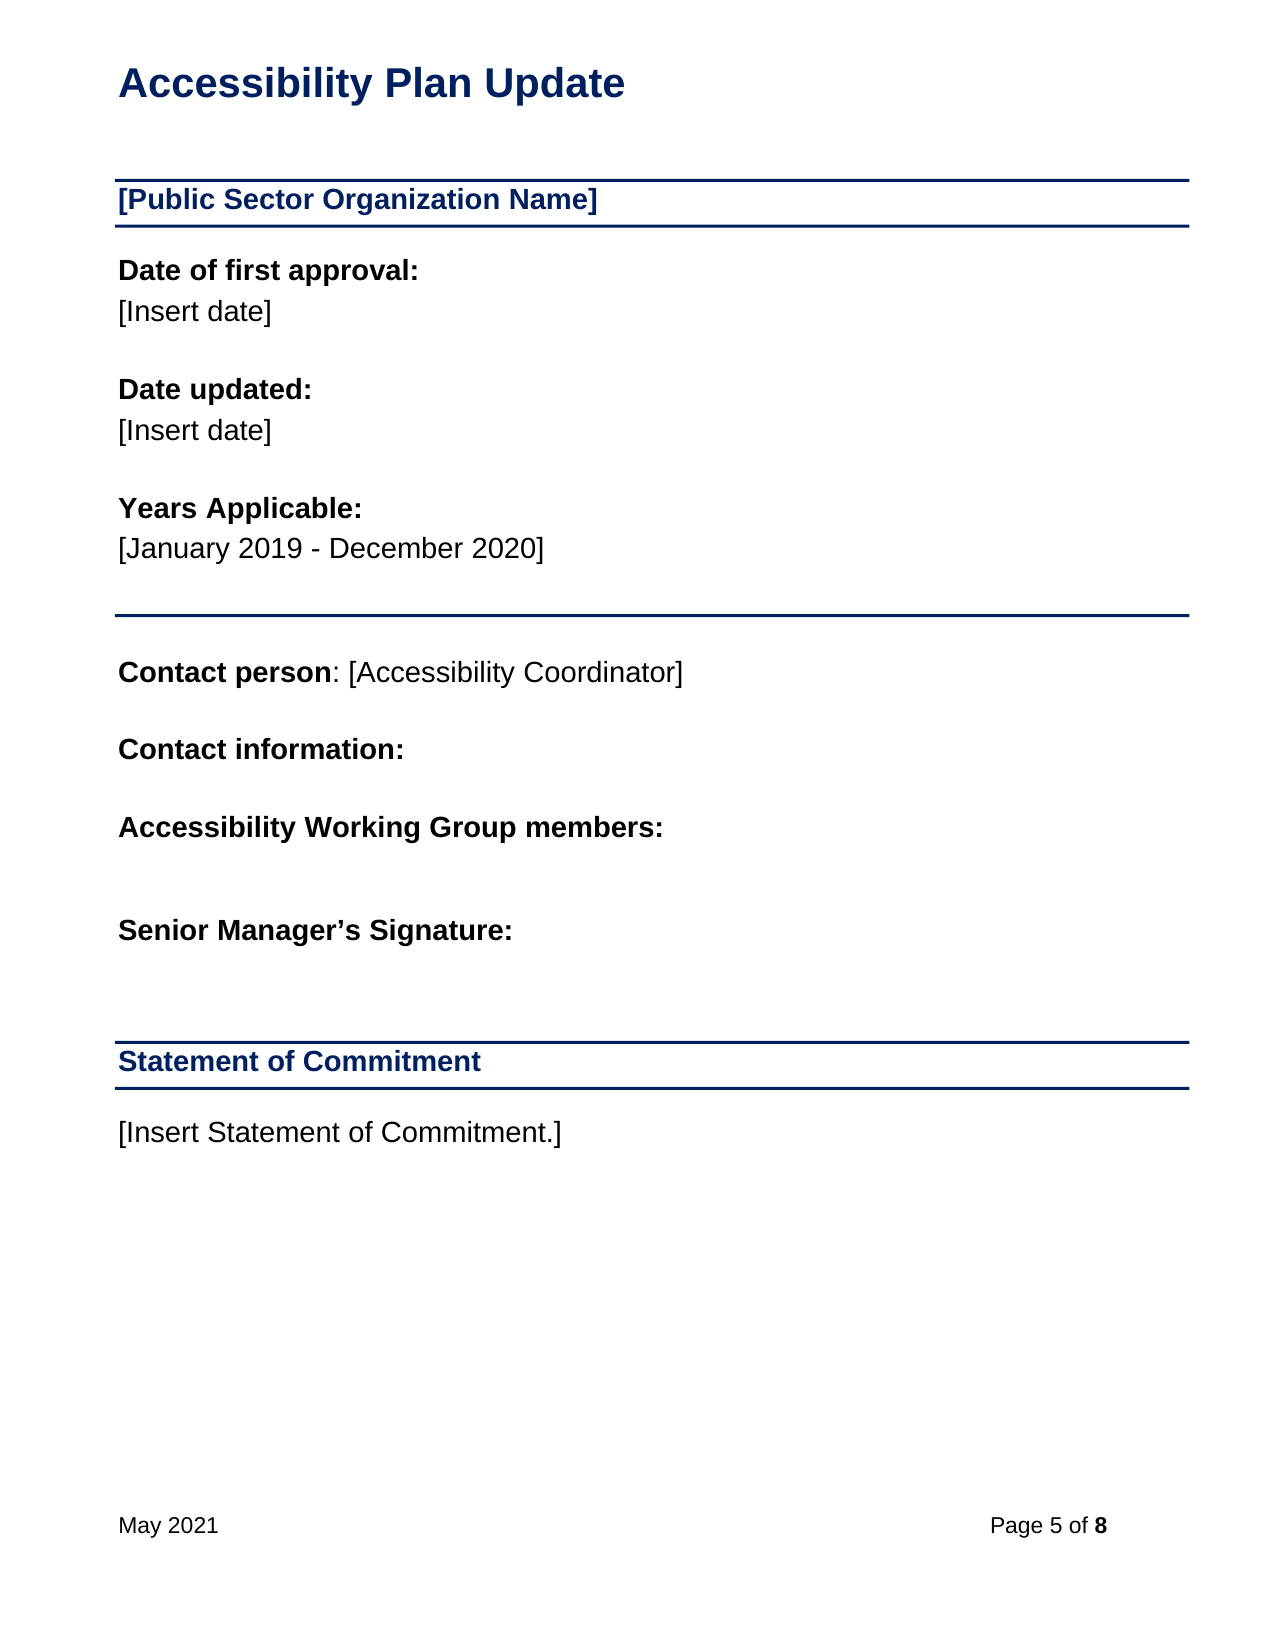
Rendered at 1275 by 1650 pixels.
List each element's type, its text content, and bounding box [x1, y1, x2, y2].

subtitle [Public Sector Organization Name] [118, 176, 1275, 216]
text [January 2019 - December 2020] [118, 531, 1275, 565]
text Contact person: [Accessibility Coordinator] [118, 654, 1275, 688]
text Senior Manager’s Signature: [118, 913, 1275, 946]
text Date of first approval: [118, 252, 1275, 286]
text Statement of Commitment [118, 1038, 1275, 1078]
text Contact information: [118, 732, 1275, 766]
subtitle Accessibility Plan Update [118, 59, 1275, 107]
text Accessibility Working Group members: [118, 810, 1275, 844]
text [Insert date] [118, 413, 1275, 447]
subtitle Date updated: [118, 372, 1275, 405]
text [Insert Statement of Commitment.] [118, 1114, 1275, 1148]
subtitle Years Applicable: [118, 491, 1275, 524]
text [Insert date] [118, 294, 1275, 328]
